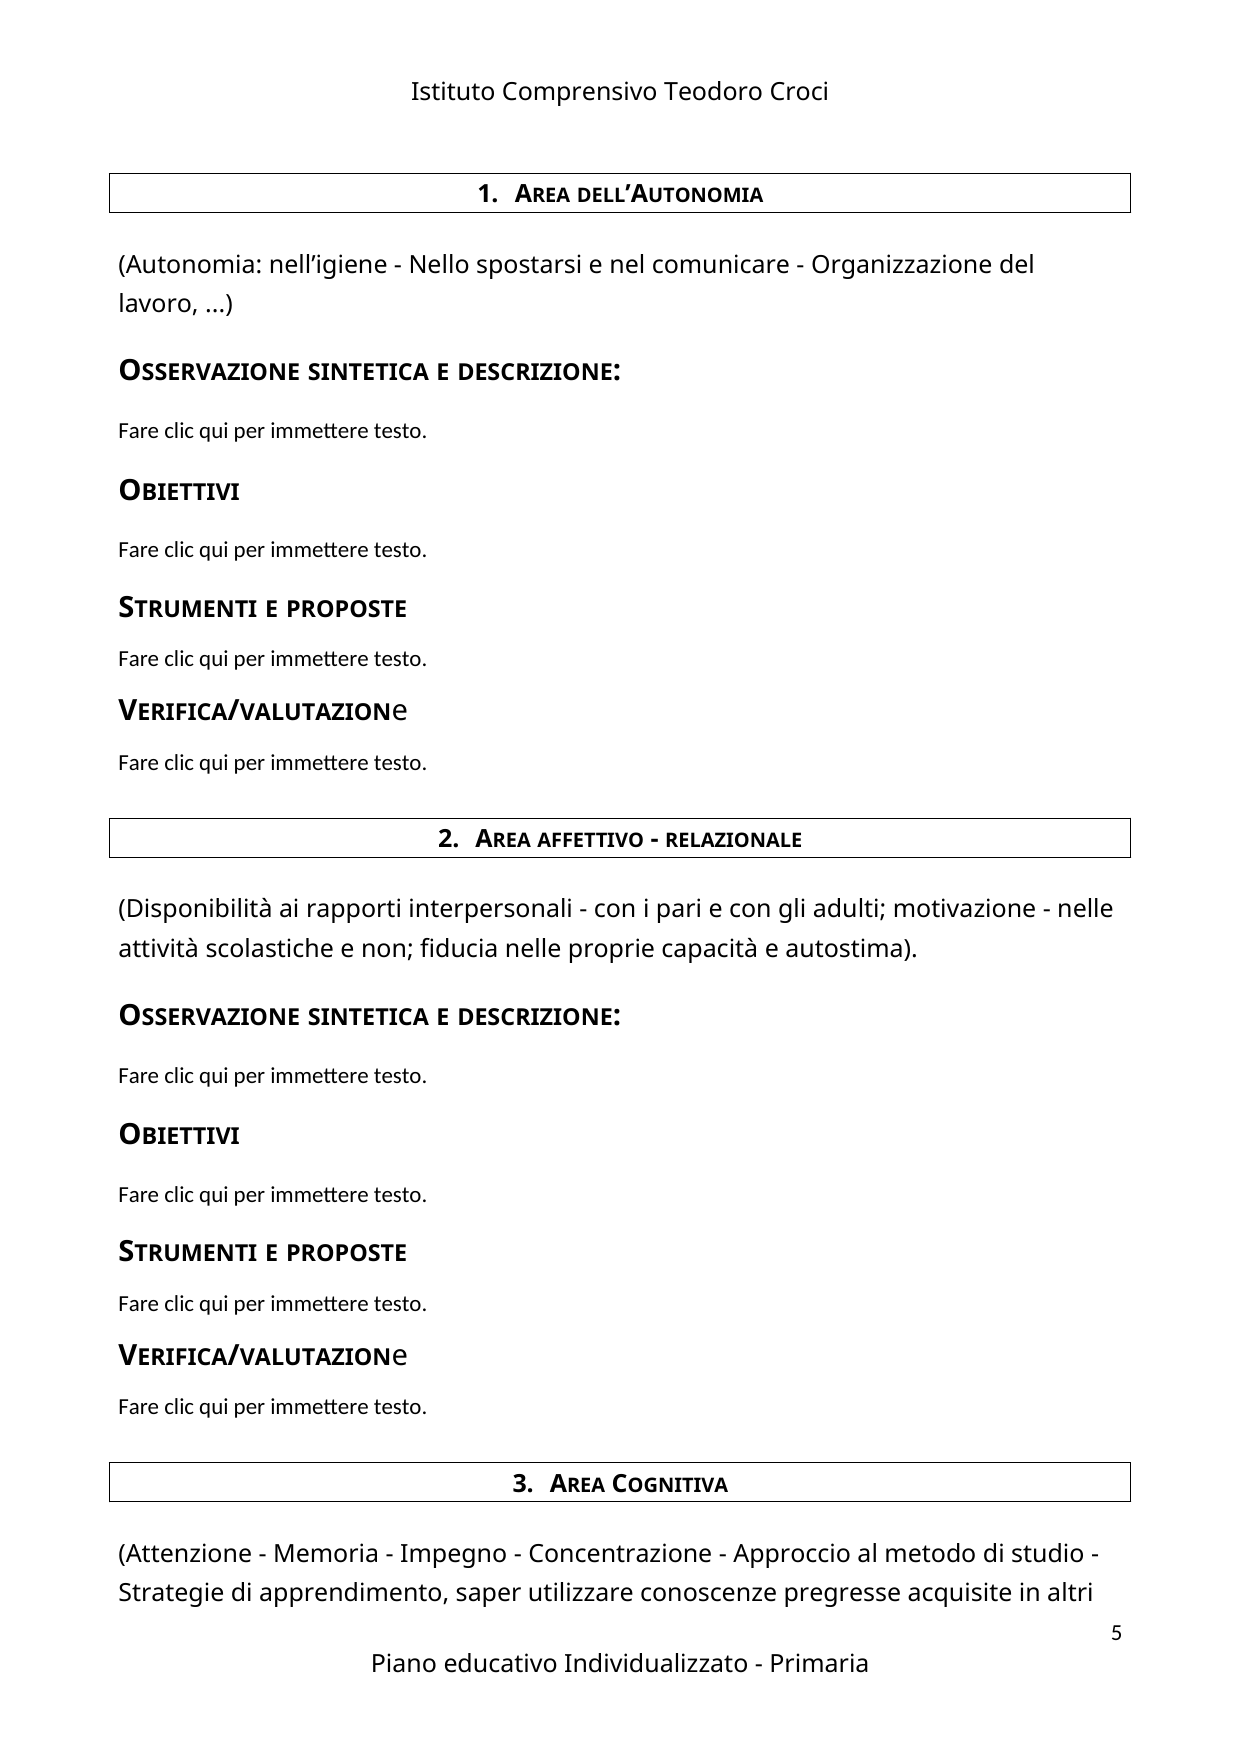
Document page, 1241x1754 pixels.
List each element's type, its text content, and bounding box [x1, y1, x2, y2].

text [118, 1536, 1122, 1609]
text Strumenti e proposte [118, 1231, 1122, 1270]
subtitle Area affettivo - relazionale [110, 819, 1130, 857]
text (Disponibilità ai rapporti interpersonali - con i pari e con gli adulti; motivazione - nelle attività scolastiche e non; fiducia nelle proprie capacità e autostima). [118, 891, 1122, 964]
text Obiettivi [118, 469, 1122, 508]
subtitle Area Cognitiva [110, 1463, 1130, 1501]
text Osservazione sintetica e descrizione: [118, 350, 1122, 389]
text Verifica/valutazione [118, 689, 1122, 729]
text Verifica/valutazione [118, 1334, 1122, 1374]
text (Autonomia: nell’igiene - Nello spostarsi e nel comunicare - Organizzazione del lavoro, ...) [118, 246, 1122, 319]
subtitle Area dell’Autonomia [110, 174, 1130, 212]
text Obiettivi [118, 1114, 1122, 1153]
text Strumenti e proposte [118, 586, 1122, 626]
text Osservazione sintetica e descrizione: [118, 994, 1122, 1034]
